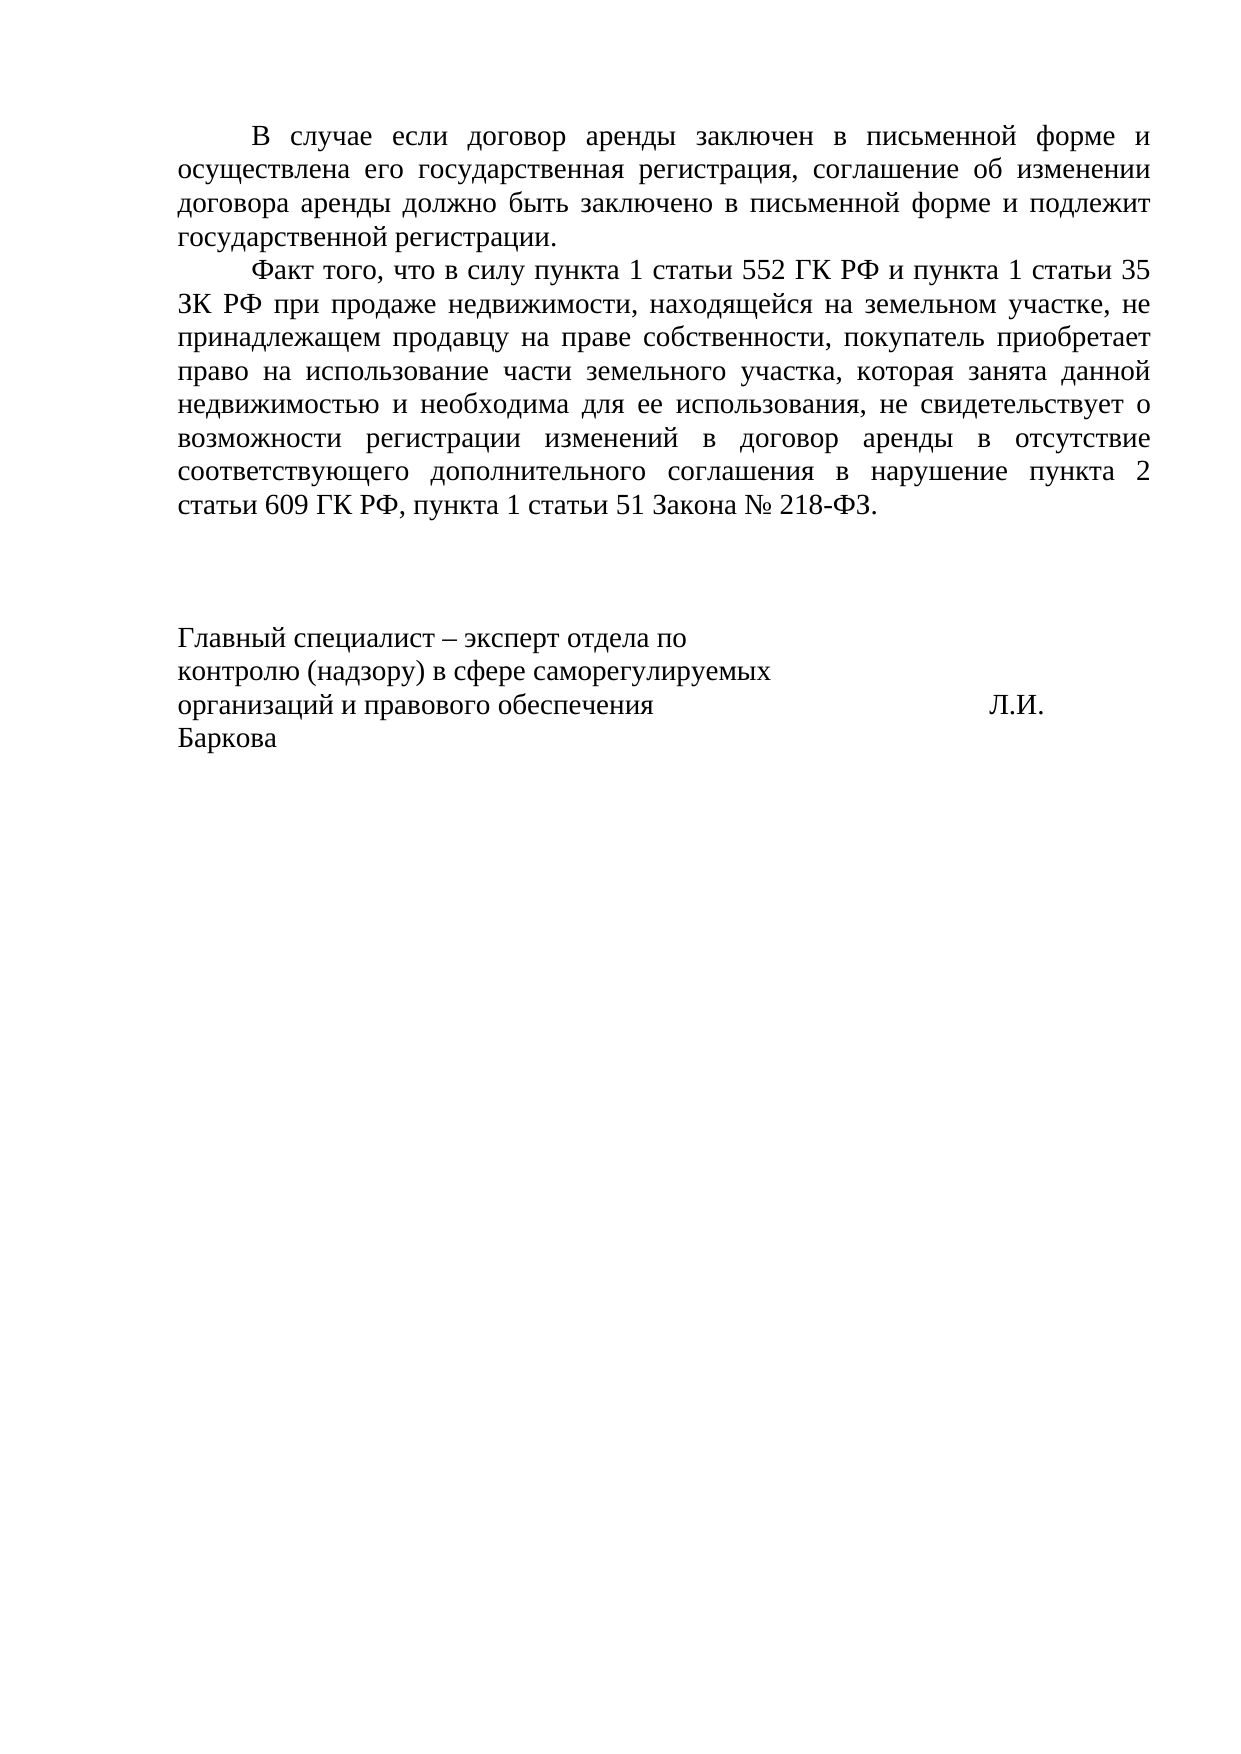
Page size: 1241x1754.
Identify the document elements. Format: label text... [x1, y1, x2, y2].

text Главный специалист – эксперт отдела по [177, 620, 1152, 653]
text организаций и правового обеспечения Л.И. Баркова [177, 687, 1152, 754]
list В случае если договор аренды заключен в письменной форме и осуществлена его государственная регистрация, соглашение об изменении договора аренды должно быть заключено в письменной форме и подлежит государственной регистрации. [177, 118, 1152, 252]
text контролю (надзору) в сфере саморегулируемых [177, 653, 1152, 687]
text Факт того, что в силу пункта 1 статьи 552 ГК РФ и пункта 1 статьи 35 ЗК РФ при продаже недвижимости, находящейся на земельном участке, не принадлежащем продавцу на праве собственности, покупатель приобретает право на использование части земельного участка, которая занята данной недвижимостью и необходима для ее использования, не свидетельствует о возможности регистрации изменений в договор аренды в отсутствие соответствующего дополнительного соглашения в нарушение пункта 2 статьи 609 ГК РФ, пункта 1 статьи 51 Закона № 218-ФЗ. [177, 252, 1152, 521]
